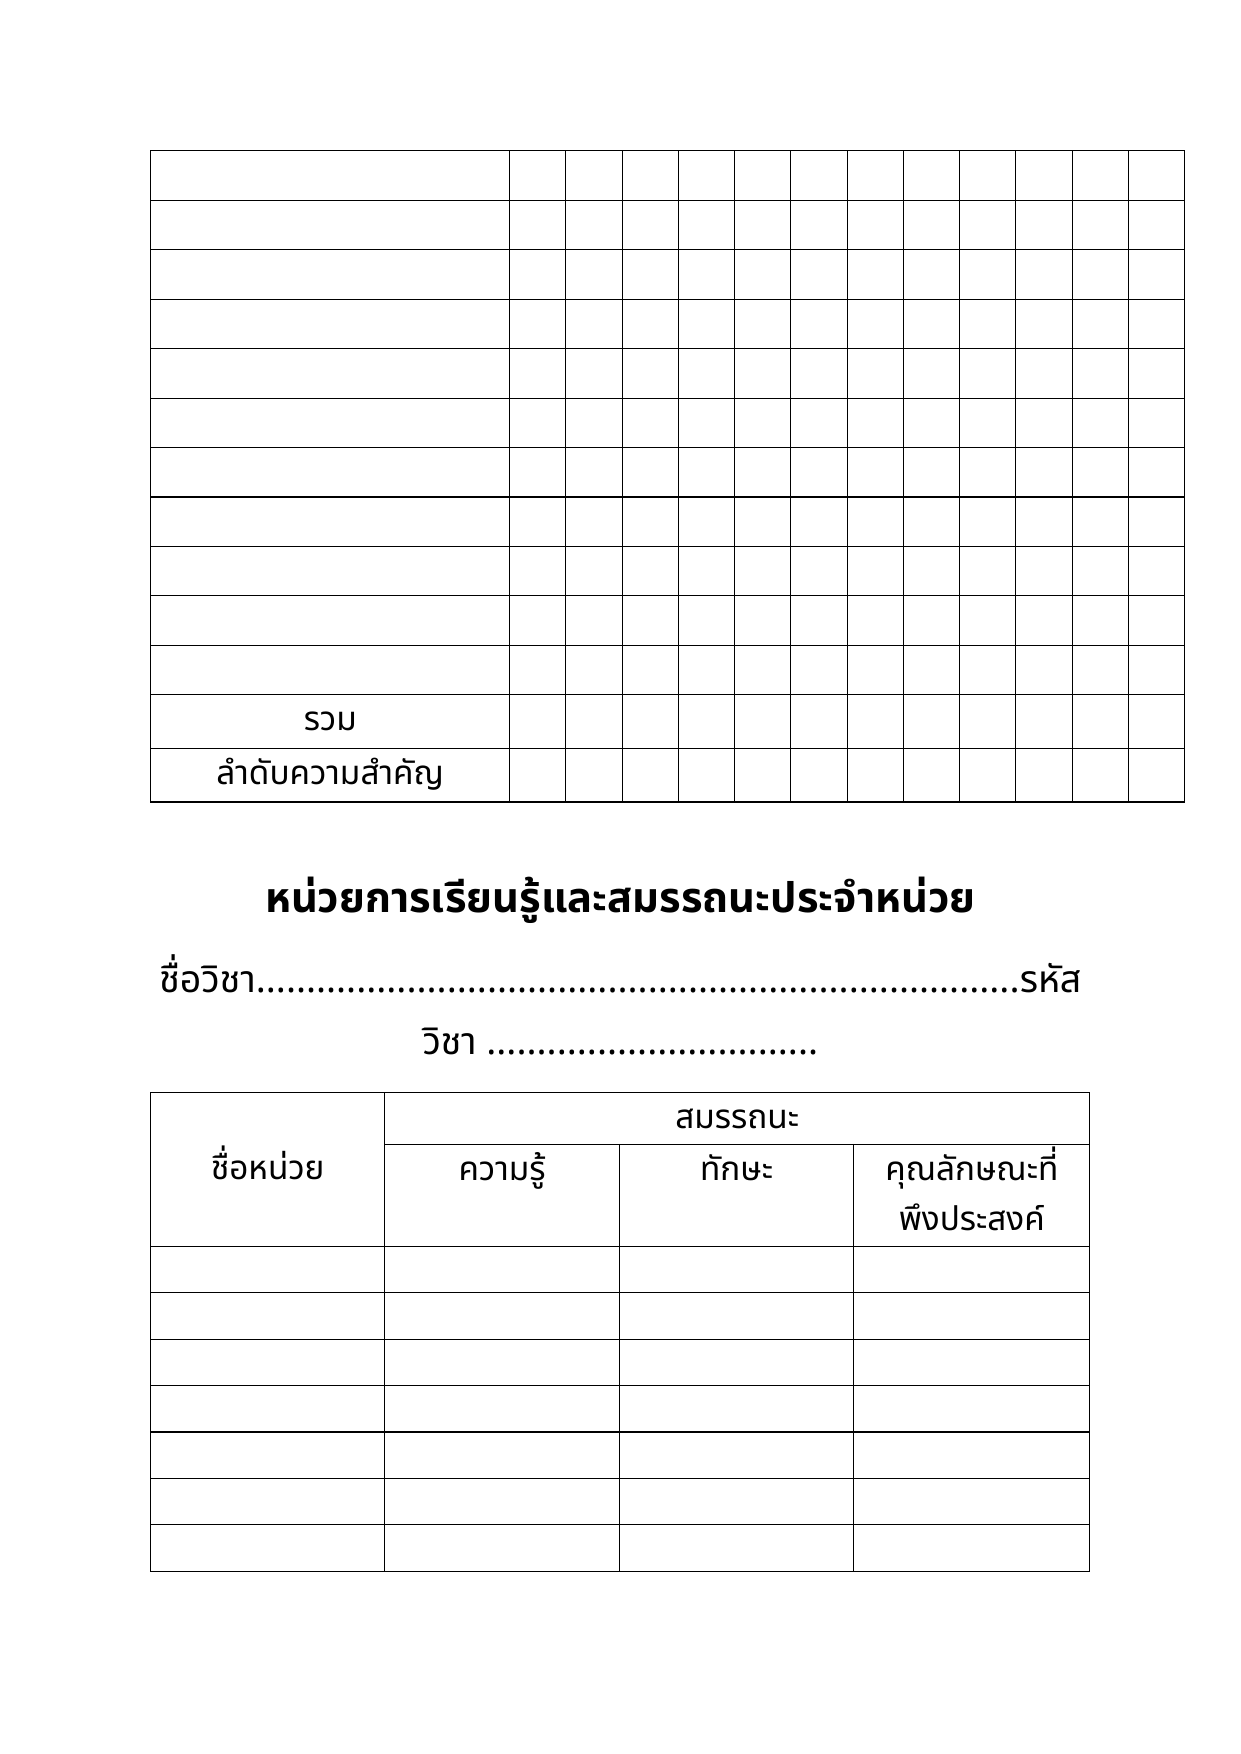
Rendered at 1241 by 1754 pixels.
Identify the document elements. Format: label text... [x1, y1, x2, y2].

table_cell [1073, 498, 1128, 546]
table_cell [679, 596, 734, 645]
table_cell [1129, 547, 1184, 595]
table_cell [1073, 300, 1128, 348]
table_cell [1073, 151, 1128, 199]
table_cell [1016, 695, 1072, 748]
table_cell [1129, 498, 1184, 546]
table_cell [1073, 749, 1128, 801]
table_cell [510, 399, 565, 447]
table_cell [1016, 151, 1072, 199]
table_cell [566, 448, 622, 496]
table_cell [151, 201, 509, 249]
table_cell [566, 547, 622, 595]
table_cell [735, 399, 790, 447]
table_cell [566, 151, 622, 199]
table_cell [510, 749, 565, 801]
table_cell [1129, 596, 1184, 645]
table_cell [960, 151, 1015, 199]
table_cell [566, 201, 622, 249]
table_cell [620, 1525, 853, 1571]
text ชื่อวิชา............................................................................รหัสวิชา ................................. [150, 953, 1090, 1071]
table_cell [960, 498, 1015, 546]
table_cell [848, 399, 903, 447]
table_cell [679, 349, 734, 397]
table_cell [1016, 349, 1072, 397]
table_cell [1016, 646, 1072, 694]
table_cell [848, 349, 903, 397]
table_cell [791, 547, 847, 595]
table_cell [151, 349, 509, 397]
table_cell [679, 547, 734, 595]
table_cell [679, 250, 734, 298]
table_cell [1073, 448, 1128, 496]
table_cell [1016, 498, 1072, 546]
table_cell [791, 498, 847, 546]
table_cell [735, 151, 790, 199]
table_cell [566, 646, 622, 694]
table_cell [1073, 646, 1128, 694]
table_cell [904, 498, 959, 546]
table_cell [623, 250, 678, 298]
table_cell [848, 201, 903, 249]
table_cell [735, 646, 790, 694]
table_cell [735, 349, 790, 397]
table_cell [904, 749, 959, 801]
table_cell [151, 250, 509, 298]
table_cell [151, 448, 509, 496]
table_cell [1016, 749, 1072, 801]
table_cell [904, 300, 959, 348]
table_cell [735, 250, 790, 298]
table_cell [960, 547, 1015, 595]
table_cell [1073, 399, 1128, 447]
table_cell [623, 300, 678, 348]
table_cell [854, 1433, 1089, 1478]
table_cell [904, 547, 959, 595]
table_cell [151, 1433, 384, 1478]
table_cell [1016, 448, 1072, 496]
table_cell [1129, 201, 1184, 249]
table_cell ลำดับความสำคัญ [151, 749, 509, 801]
table_cell [510, 646, 565, 694]
table_cell [510, 596, 565, 645]
table_cell [151, 151, 509, 199]
table_cell [904, 448, 959, 496]
table_cell ความรู้ [385, 1145, 619, 1246]
table_header ชื่อหน่วย [151, 1093, 384, 1246]
table_cell [848, 250, 903, 298]
table_cell [791, 250, 847, 298]
table_cell [566, 399, 622, 447]
table_cell [510, 349, 565, 397]
table_cell [623, 349, 678, 397]
table_cell [960, 250, 1015, 298]
table_cell [623, 646, 678, 694]
table_cell [623, 498, 678, 546]
table_cell [791, 201, 847, 249]
table_cell [791, 151, 847, 199]
table_cell [151, 1247, 384, 1292]
table_cell [679, 646, 734, 694]
table_cell [854, 1525, 1089, 1571]
table_cell [566, 250, 622, 298]
table_cell [566, 498, 622, 546]
table_cell [848, 448, 903, 496]
table_cell [1016, 250, 1072, 298]
table_cell [510, 300, 565, 348]
table_cell [904, 596, 959, 645]
table_cell [848, 547, 903, 595]
table_cell [854, 1247, 1089, 1292]
table_cell [848, 695, 903, 748]
table_cell [151, 596, 509, 645]
table_header สมรรถนะ [385, 1093, 1089, 1144]
table_cell [791, 749, 847, 801]
table_cell [620, 1247, 853, 1292]
table_cell [566, 596, 622, 645]
table_cell [1073, 201, 1128, 249]
table_cell [151, 1386, 384, 1431]
table_cell [510, 547, 565, 595]
table_cell [385, 1340, 619, 1385]
table_cell [1129, 695, 1184, 748]
table_cell [151, 547, 509, 595]
table_cell [904, 399, 959, 447]
table_cell [1073, 250, 1128, 298]
table_cell [679, 201, 734, 249]
table_cell ทักษะ [620, 1145, 853, 1246]
table_cell คุณลักษณะที่พึงประสงค์ [854, 1145, 1089, 1246]
table_cell [854, 1340, 1089, 1385]
table_cell [620, 1386, 853, 1431]
table_cell [620, 1340, 853, 1385]
table_cell [960, 596, 1015, 645]
table_cell [151, 646, 509, 694]
text หน่วยการเรียนรู้และสมรรถนะประจำหน่วย [150, 868, 1090, 931]
table_cell [1016, 201, 1072, 249]
table_cell [960, 201, 1015, 249]
table_cell [960, 749, 1015, 801]
table_cell [854, 1293, 1089, 1338]
table_cell [1016, 547, 1072, 595]
table_cell [385, 1247, 619, 1292]
table_cell [1129, 646, 1184, 694]
table_cell [151, 1293, 384, 1338]
table_cell [848, 300, 903, 348]
table_cell [1073, 547, 1128, 595]
table_cell [679, 498, 734, 546]
table_cell [904, 646, 959, 694]
table_cell [791, 349, 847, 397]
table_cell [1073, 695, 1128, 748]
table_cell [151, 1479, 384, 1524]
table_cell [510, 201, 565, 249]
table_cell [791, 448, 847, 496]
table_cell [1016, 399, 1072, 447]
table_cell [623, 151, 678, 199]
table_cell [848, 596, 903, 645]
table_cell [904, 201, 959, 249]
table_cell [960, 399, 1015, 447]
table_cell [904, 250, 959, 298]
table_cell [151, 498, 509, 546]
table_cell [566, 749, 622, 801]
table_cell [385, 1525, 619, 1571]
table_cell [904, 151, 959, 199]
table_cell [385, 1293, 619, 1338]
table_cell [1073, 596, 1128, 645]
table_cell [679, 399, 734, 447]
table_cell [385, 1479, 619, 1524]
table_cell [735, 201, 790, 249]
table_cell [1129, 448, 1184, 496]
table_cell [791, 646, 847, 694]
table_cell [848, 749, 903, 801]
table_cell [151, 300, 509, 348]
table_cell [735, 695, 790, 748]
table_cell [620, 1293, 853, 1338]
table_cell [960, 448, 1015, 496]
table_cell [854, 1479, 1089, 1524]
table_cell [735, 596, 790, 645]
table_cell [1129, 349, 1184, 397]
table_cell [566, 695, 622, 748]
table_cell [1129, 300, 1184, 348]
table_cell [510, 250, 565, 298]
table_cell [791, 399, 847, 447]
table_cell รวม [151, 695, 509, 748]
table_cell [735, 498, 790, 546]
table_cell [960, 695, 1015, 748]
table_cell [620, 1479, 853, 1524]
table_cell [385, 1386, 619, 1431]
table_cell [854, 1386, 1089, 1431]
table_cell [510, 151, 565, 199]
table_cell [735, 749, 790, 801]
table_cell [1073, 349, 1128, 397]
table_cell [848, 151, 903, 199]
table_cell [566, 349, 622, 397]
table_cell [620, 1433, 853, 1478]
table_cell [623, 749, 678, 801]
table_cell [679, 749, 734, 801]
table_cell [1016, 596, 1072, 645]
table_cell [791, 695, 847, 748]
table_cell [735, 448, 790, 496]
table_cell [510, 448, 565, 496]
table_cell [679, 448, 734, 496]
table_cell [151, 1525, 384, 1571]
table_cell [679, 695, 734, 748]
table_cell [1129, 250, 1184, 298]
table_cell [1129, 399, 1184, 447]
table_cell [151, 399, 509, 447]
table_cell [510, 498, 565, 546]
table_cell [623, 596, 678, 645]
table_cell [735, 547, 790, 595]
table_cell [904, 695, 959, 748]
table_cell [623, 695, 678, 748]
table_cell [623, 448, 678, 496]
table_cell [848, 498, 903, 546]
table_cell [791, 596, 847, 645]
table_cell [848, 646, 903, 694]
table_cell [1129, 749, 1184, 801]
table_cell [960, 646, 1015, 694]
table_cell [904, 349, 959, 397]
table_cell [623, 201, 678, 249]
table_cell [623, 399, 678, 447]
table_cell [1016, 300, 1072, 348]
table_cell [566, 300, 622, 348]
table_cell [960, 349, 1015, 397]
table_cell [510, 695, 565, 748]
table_cell [960, 300, 1015, 348]
table_cell [623, 547, 678, 595]
table_cell [735, 300, 790, 348]
table_cell [1129, 151, 1184, 199]
table_cell [679, 300, 734, 348]
table_cell [679, 151, 734, 199]
table_cell [151, 1340, 384, 1385]
table_cell [791, 300, 847, 348]
table_cell [385, 1433, 619, 1478]
